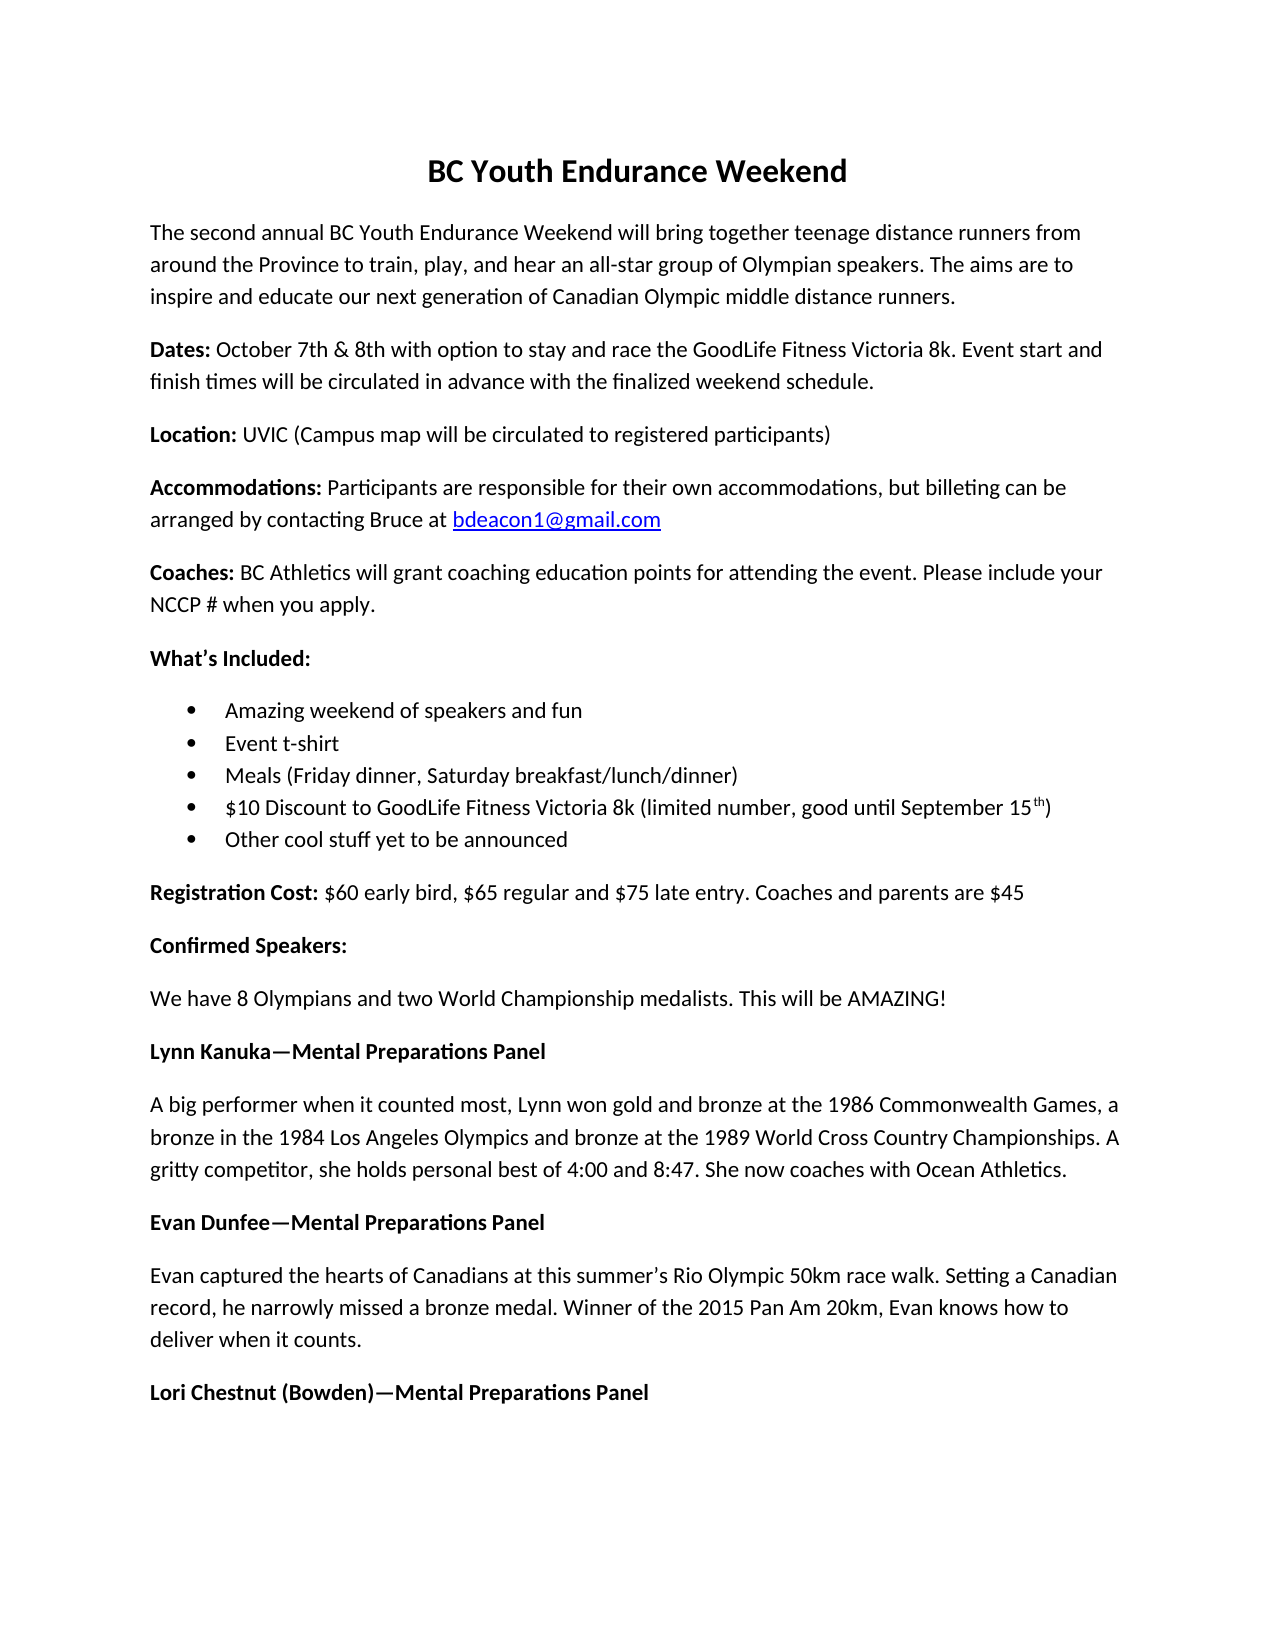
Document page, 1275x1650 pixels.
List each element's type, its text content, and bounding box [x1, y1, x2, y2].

text Accommodations: Participants are responsible for their own accommodations, but billeting can be arranged by contacting Bruce at bdeacon1@gmail.com [150, 473, 1125, 533]
text Confirmed Speakers: [150, 931, 1125, 959]
text What’s Included: [150, 644, 1125, 672]
text Evan Dunfee—Mental Preparations Panel [150, 1208, 1125, 1236]
text Registration Cost: $60 early bird, $65 regular and $75 late entry. Coaches and parents are $45 [150, 878, 1125, 906]
list $10 Discount to GoodLife Fitness Victoria 8k (limited number, good until September 15th) [187, 793, 1125, 821]
list Other cool stuff yet to be announced [187, 825, 1125, 853]
text Coaches: BC Athletics will grant coaching education points for attending the event. Please include your NCCP # when you apply. [150, 558, 1125, 619]
list Amazing weekend of speakers and fun [187, 697, 1125, 725]
text The second annual BC Youth Endurance Weekend will bring together teenage distance runners from around the Province to train, play, and hear an all-star group of Olympian speakers. The aims are to inspire and educate our next generation of Canadian Olympic middle distance runners. [150, 218, 1125, 310]
text Evan captured the hearts of Canadians at this summer’s Rio Olympic 50km race walk. Setting a Canadian record, he narrowly missed a bronze medal. Winner of the 2015 Pan Am 20km, Evan knows how to deliver when it counts. [150, 1261, 1125, 1353]
text We have 8 Olympians and two World Championship medalists. This will be AMAZING! [150, 984, 1125, 1012]
text Location: UVIC (Campus map will be circulated to registered participants) [150, 420, 1125, 448]
text Lori Chestnut (Bowden)—Mental Preparations Panel [150, 1378, 1125, 1406]
text Dates: October 7th & 8th with option to stay and race the GoodLife Fitness Victoria 8k. Event start and finish times will be circulated in advance with the finalized weekend schedule. [150, 335, 1125, 395]
list Event t-shirt [187, 729, 1125, 757]
text Lynn Kanuka—Mental Preparations Panel [150, 1037, 1125, 1066]
text BC Youth Endurance Weekend [150, 150, 1125, 191]
list Meals (Friday dinner, Saturday breakfast/lunch/dinner) [187, 761, 1125, 789]
text A big performer when it counted most, Lynn won gold and bronze at the 1986 Commonwealth Games, a bronze in the 1984 Los Angeles Olympics and bronze at the 1989 World Cross Country Championships. A gritty competitor, she holds personal best of 4:00 and 8:47. She now coaches with Ocean Athletics. [150, 1091, 1125, 1183]
